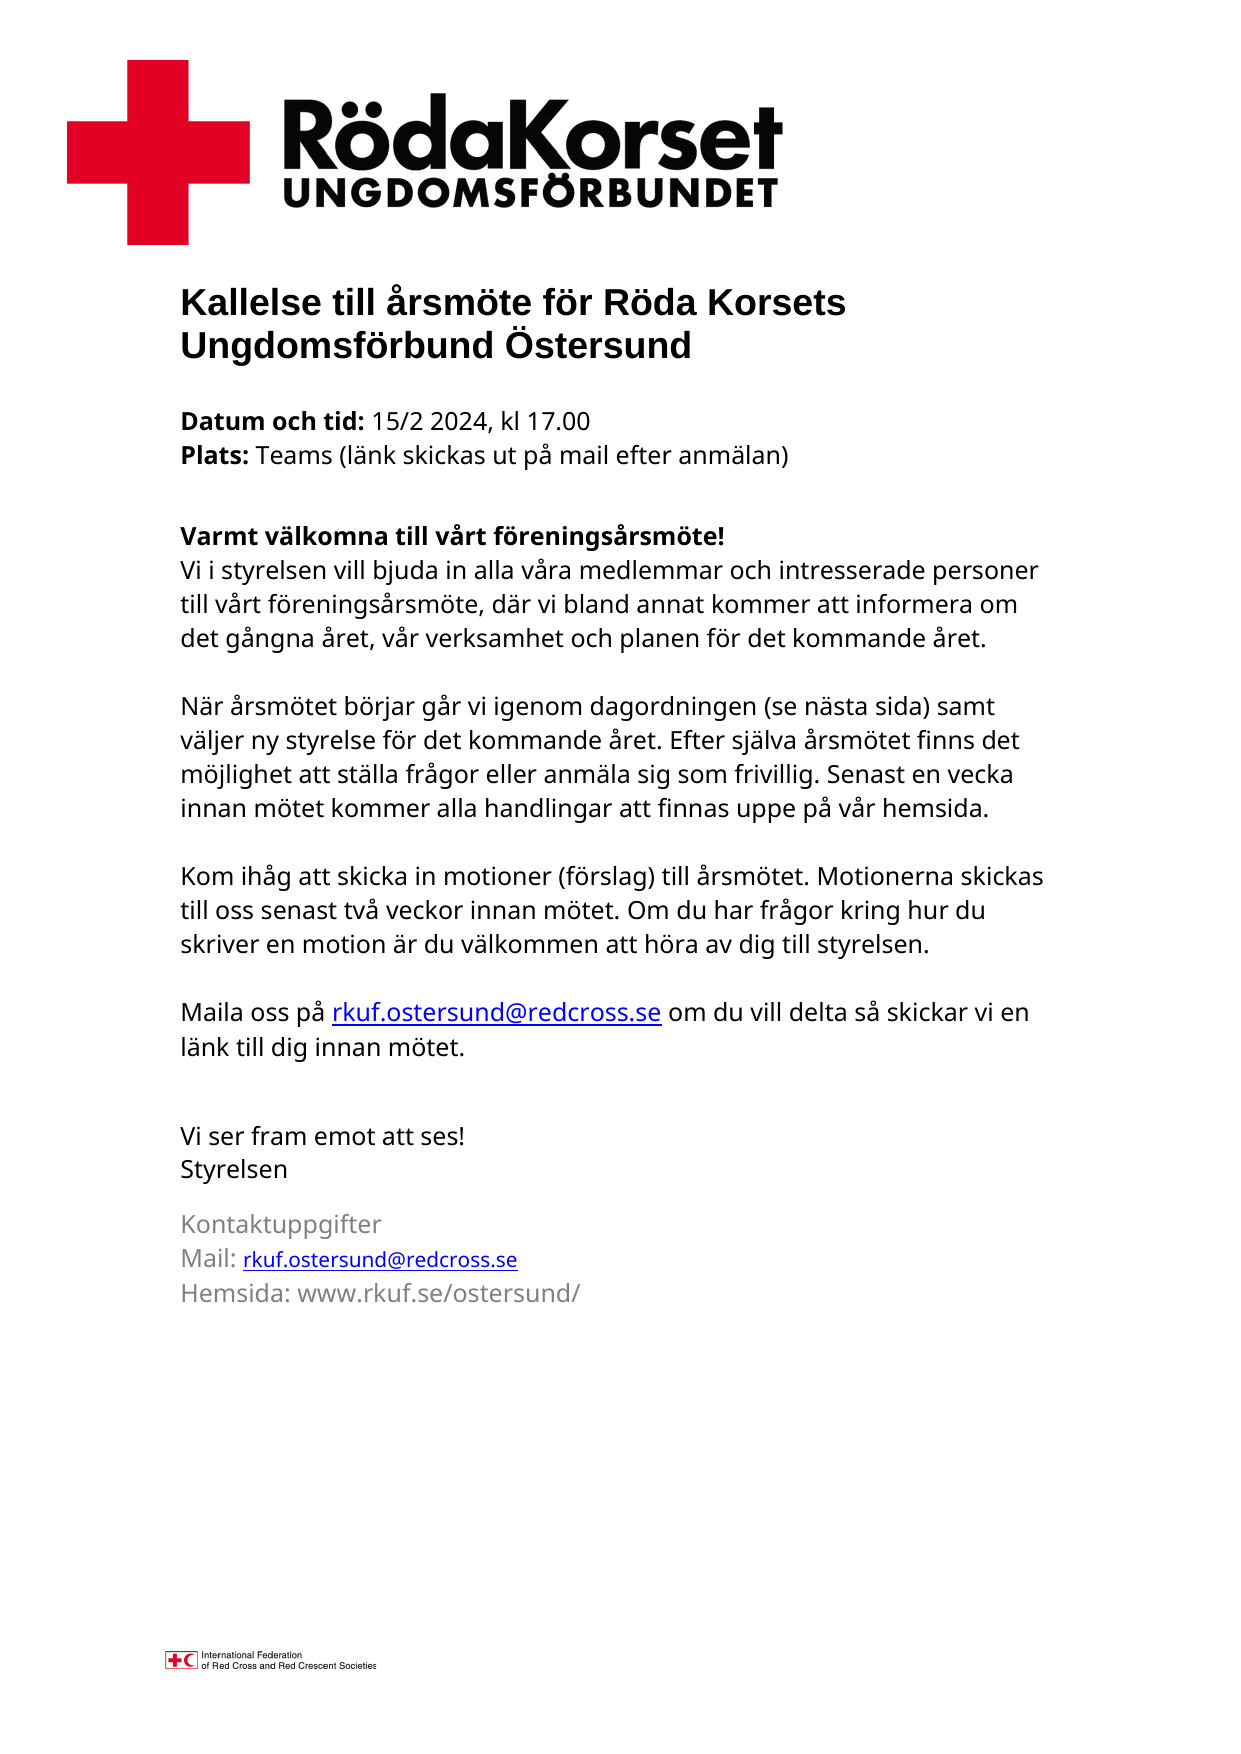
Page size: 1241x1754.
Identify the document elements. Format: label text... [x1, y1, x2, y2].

text Vi ser fram emot att ses! Styrelsen [180, 1118, 1053, 1186]
text När årsmötet börjar går vi igenom dagordningen (se nästa sida) samt väljer ny styrelse för det kommande året. Efter själva årsmötet finns det möjlighet att ställa frågor eller anmäla sig som frivillig. Senast en vecka innan mötet kommer alla handlingar att finnas uppe på vår hemsida. [180, 688, 1053, 825]
text Hemsida: www.rkuf.se/ostersund/ [180, 1275, 1053, 1309]
text Maila oss på rkuf.ostersund@redcross.se om du vill delta så skickar vi en länk till dig innan mötet. [180, 995, 1053, 1063]
text Kallelse till årsmöte för Röda Korsets Ungdomsförbund Östersund [180, 280, 1053, 366]
text Kontaktuppgifter [180, 1207, 1053, 1241]
picture [165, 1651, 377, 1669]
text Vi i styrelsen vill bjuda in alla våra medlemmar och intresserade personer till vårt föreningsårsmöte, där vi bland annat kommer att informera om det gångna året, vår verksamhet och planen för det kommande året. [180, 552, 1053, 654]
text Plats: Teams (länk skickas ut på mail efter anmälan) [180, 438, 1053, 472]
text Varmt välkomna till vårt föreningsårsmöte! [180, 518, 1053, 552]
picture [67, 60, 783, 245]
text Mail: rkuf.ostersund@redcross.se [180, 1241, 1053, 1275]
text Datum och tid: 15/2 2024, kl 17.00 [180, 404, 1053, 438]
text Kom ihåg att skicka in motioner (förslag) till årsmötet. Motionerna skickas till oss senast två veckor innan mötet. Om du har frågor kring hur du skriver en motion är du välkommen att höra av dig till styrelsen. [180, 859, 1053, 961]
